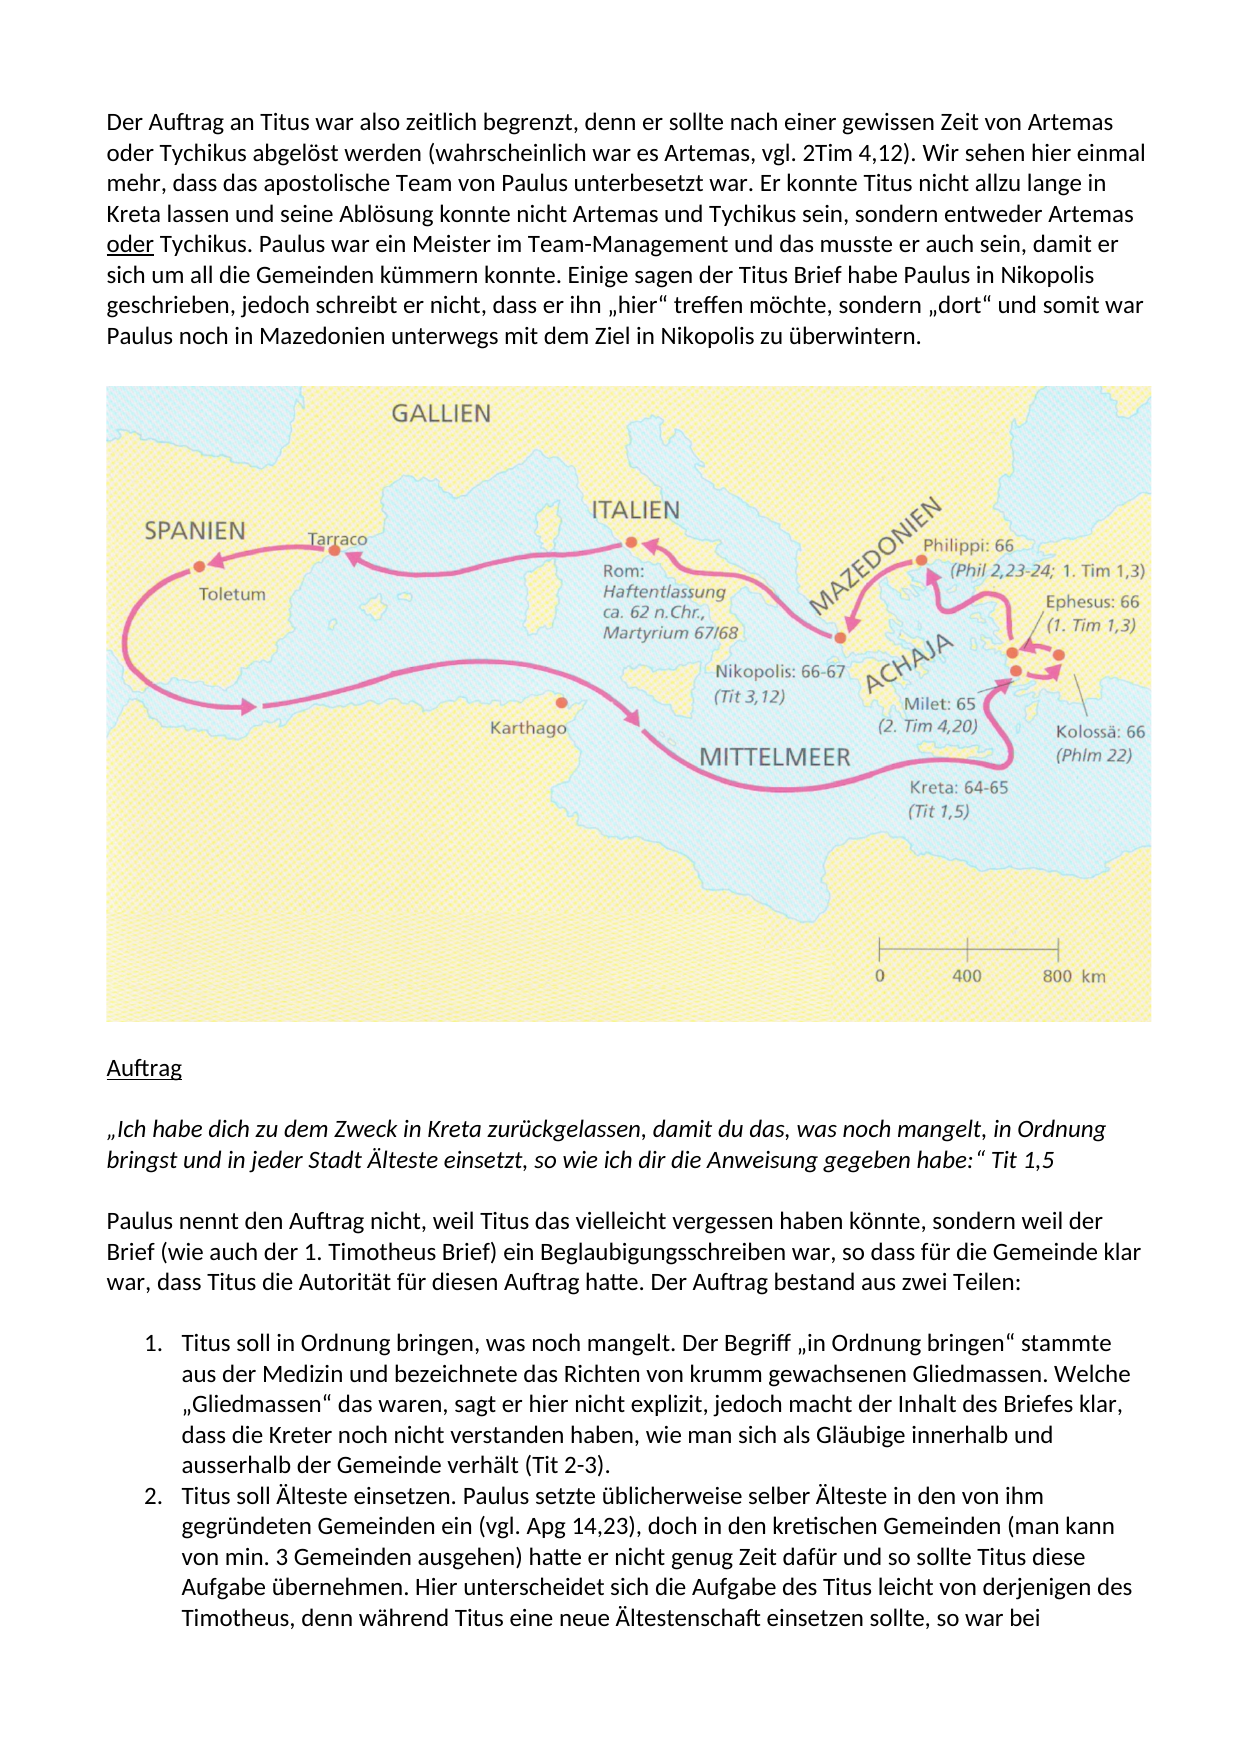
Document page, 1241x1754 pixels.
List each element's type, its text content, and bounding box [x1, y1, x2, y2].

text Auftrag [106, 1052, 1152, 1083]
text Paulus nennt den Auftrag nicht, weil Titus das vielleicht vergessen haben könnte, sondern weil der Brief (wie auch der 1. Timotheus Brief) ein Beglaubigungsschreiben war, so dass für die Gemeinde klar war, dass Titus die Autorität für diesen Auftrag hatte. Der Auftrag bestand aus zwei Teilen: [106, 1205, 1152, 1297]
text „Ich habe dich zu dem Zweck in Kreta zurückgelassen, damit du das, was noch mangelt, in Ordnung bringst und in jeder Stadt Älteste einsetzt, so wie ich dir die Anweisung gegeben habe:“ Tit 1,5 [106, 1113, 1152, 1174]
text Der Auftrag an Titus war also zeitlich begrenzt, denn er sollte nach einer gewissen Zeit von Artemas oder Tychikus abgelöst werden (wahrscheinlich war es Artemas, vgl. 2Tim 4,12). Wir sehen hier einmal mehr, dass das apostolische Team von Paulus unterbesetzt war. Er konnte Titus nicht allzu lange in Kreta lassen und seine Ablösung konnte nicht Artemas und Tychikus sein, sondern entweder Artemas oder Tychikus. Paulus war ein Meister im Team-Management und das musste er auch sein, damit er sich um all die Gemeinden kümmern konnte. Einige sagen der Titus Brief habe Paulus in Nikopolis geschrieben, jedoch schreibt er nicht, dass er ihn „hier“ treffen möchte, sondern „dort“ und somit war Paulus noch in Mazedonien unterwegs mit dem Ziel in Nikopolis zu überwintern. [106, 106, 1152, 351]
list Titus soll in Ordnung bringen, was noch mangelt. Der Begriff „in Ordnung bringen“ stammte aus der Medizin und bezeichnete das Richten von krumm gewachsenen Gliedmassen. Welche „Gliedmassen“ das waren, sagt er hier nicht explizit, jedoch macht der Inhalt des Briefes klar, dass die Kreter noch nicht verstanden haben, wie man sich als Gläubige innerhalb und ausserhalb der Gemeinde verhält (Tit 2-3). [144, 1327, 1152, 1480]
picture [106, 386, 1152, 1022]
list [144, 1480, 1152, 1632]
